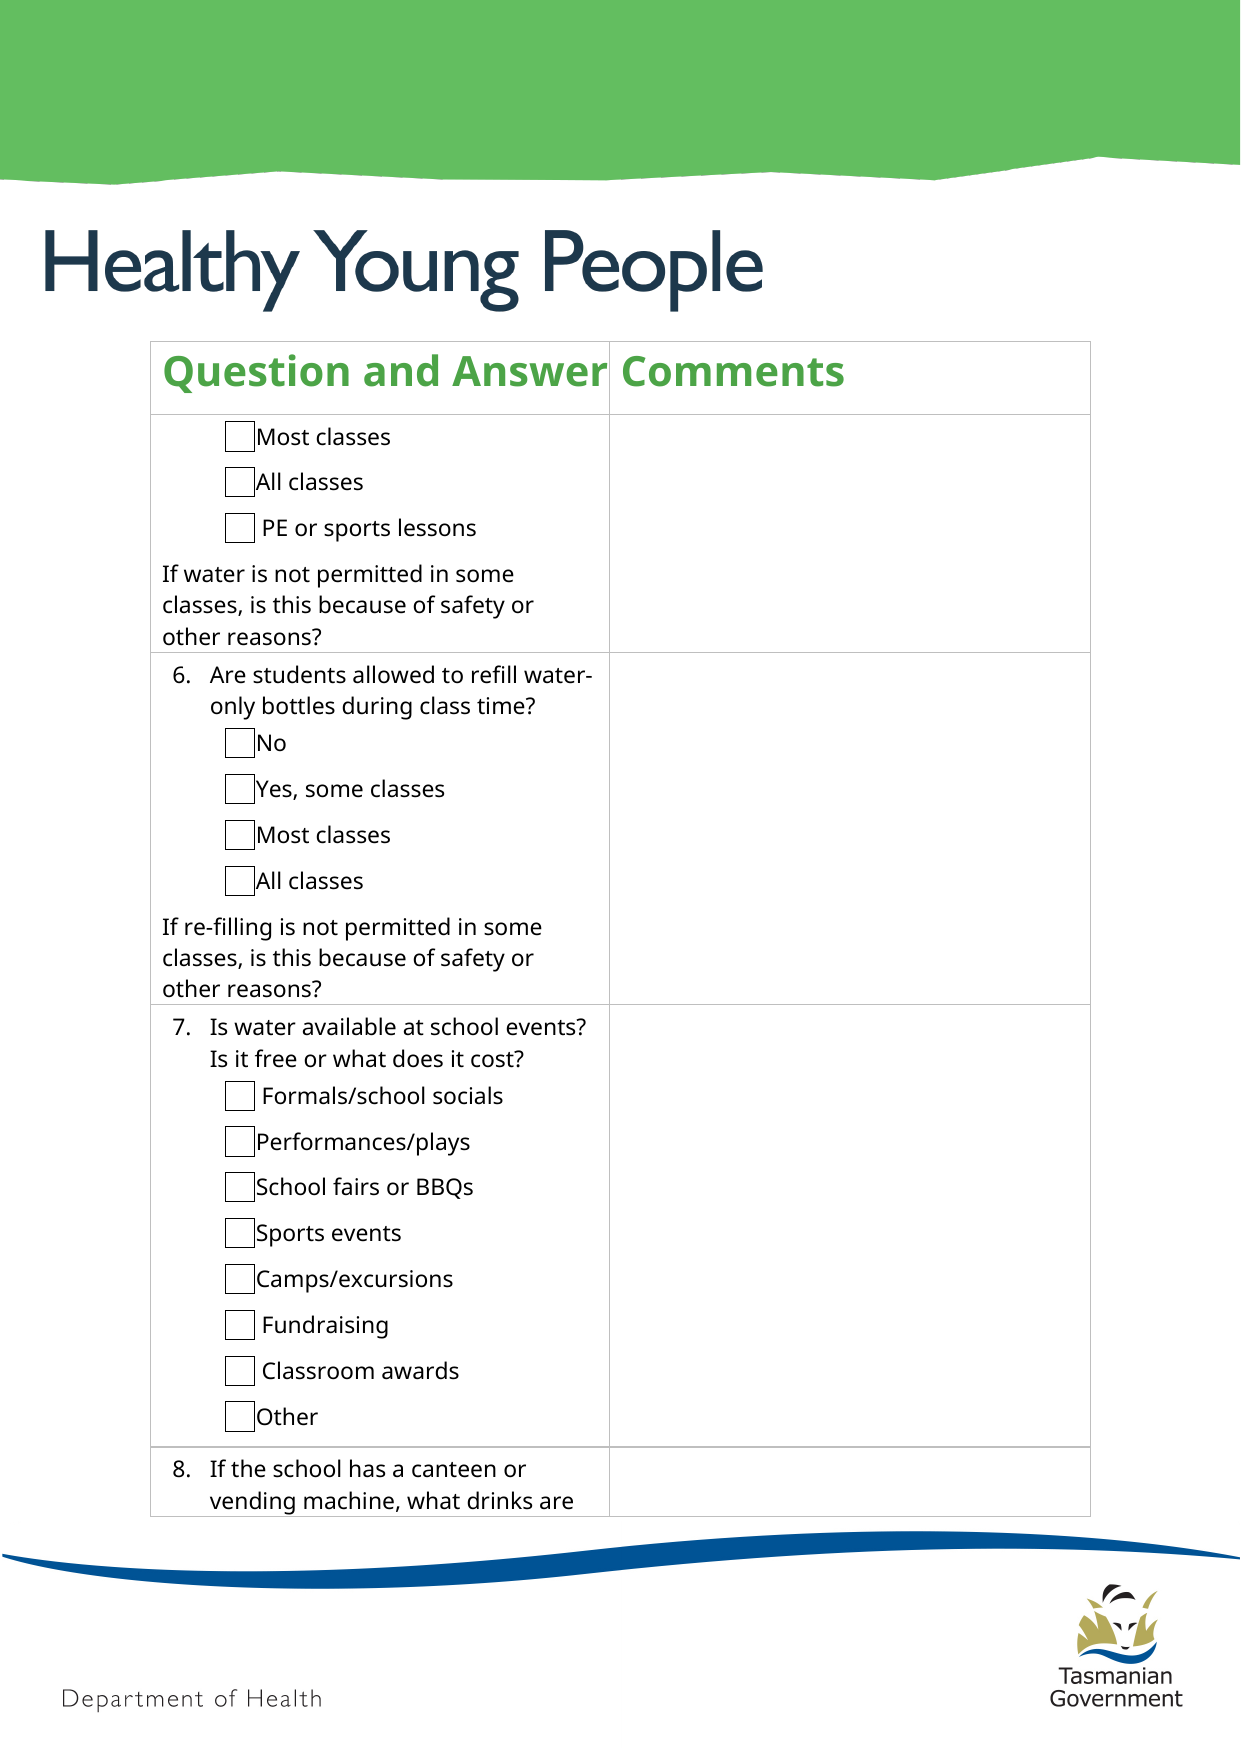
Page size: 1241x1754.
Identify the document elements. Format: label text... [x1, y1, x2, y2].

table_cell [610, 415, 1090, 652]
table_cell [610, 1005, 1090, 1446]
table_cell Is water available at school events? Is it free or what does it cost? Formals/school socials Performances/plays School fairs or BBQs Sports events Camps/excursions Fundraising Classroom awards Other [151, 1005, 609, 1446]
picture [2, 1521, 1240, 1748]
table_header Question and Answer [151, 342, 609, 413]
table_cell Are students allowed to refill water-only bottles during class time? No Yes, some classes Most classes All classes If re-filling is not permitted in some classes, is this because of safety or other reasons? [151, 653, 609, 1004]
table_cell [610, 653, 1090, 1004]
table_cell [610, 1448, 1090, 1516]
table_header Comments [610, 342, 1090, 413]
picture [0, 0, 1241, 342]
